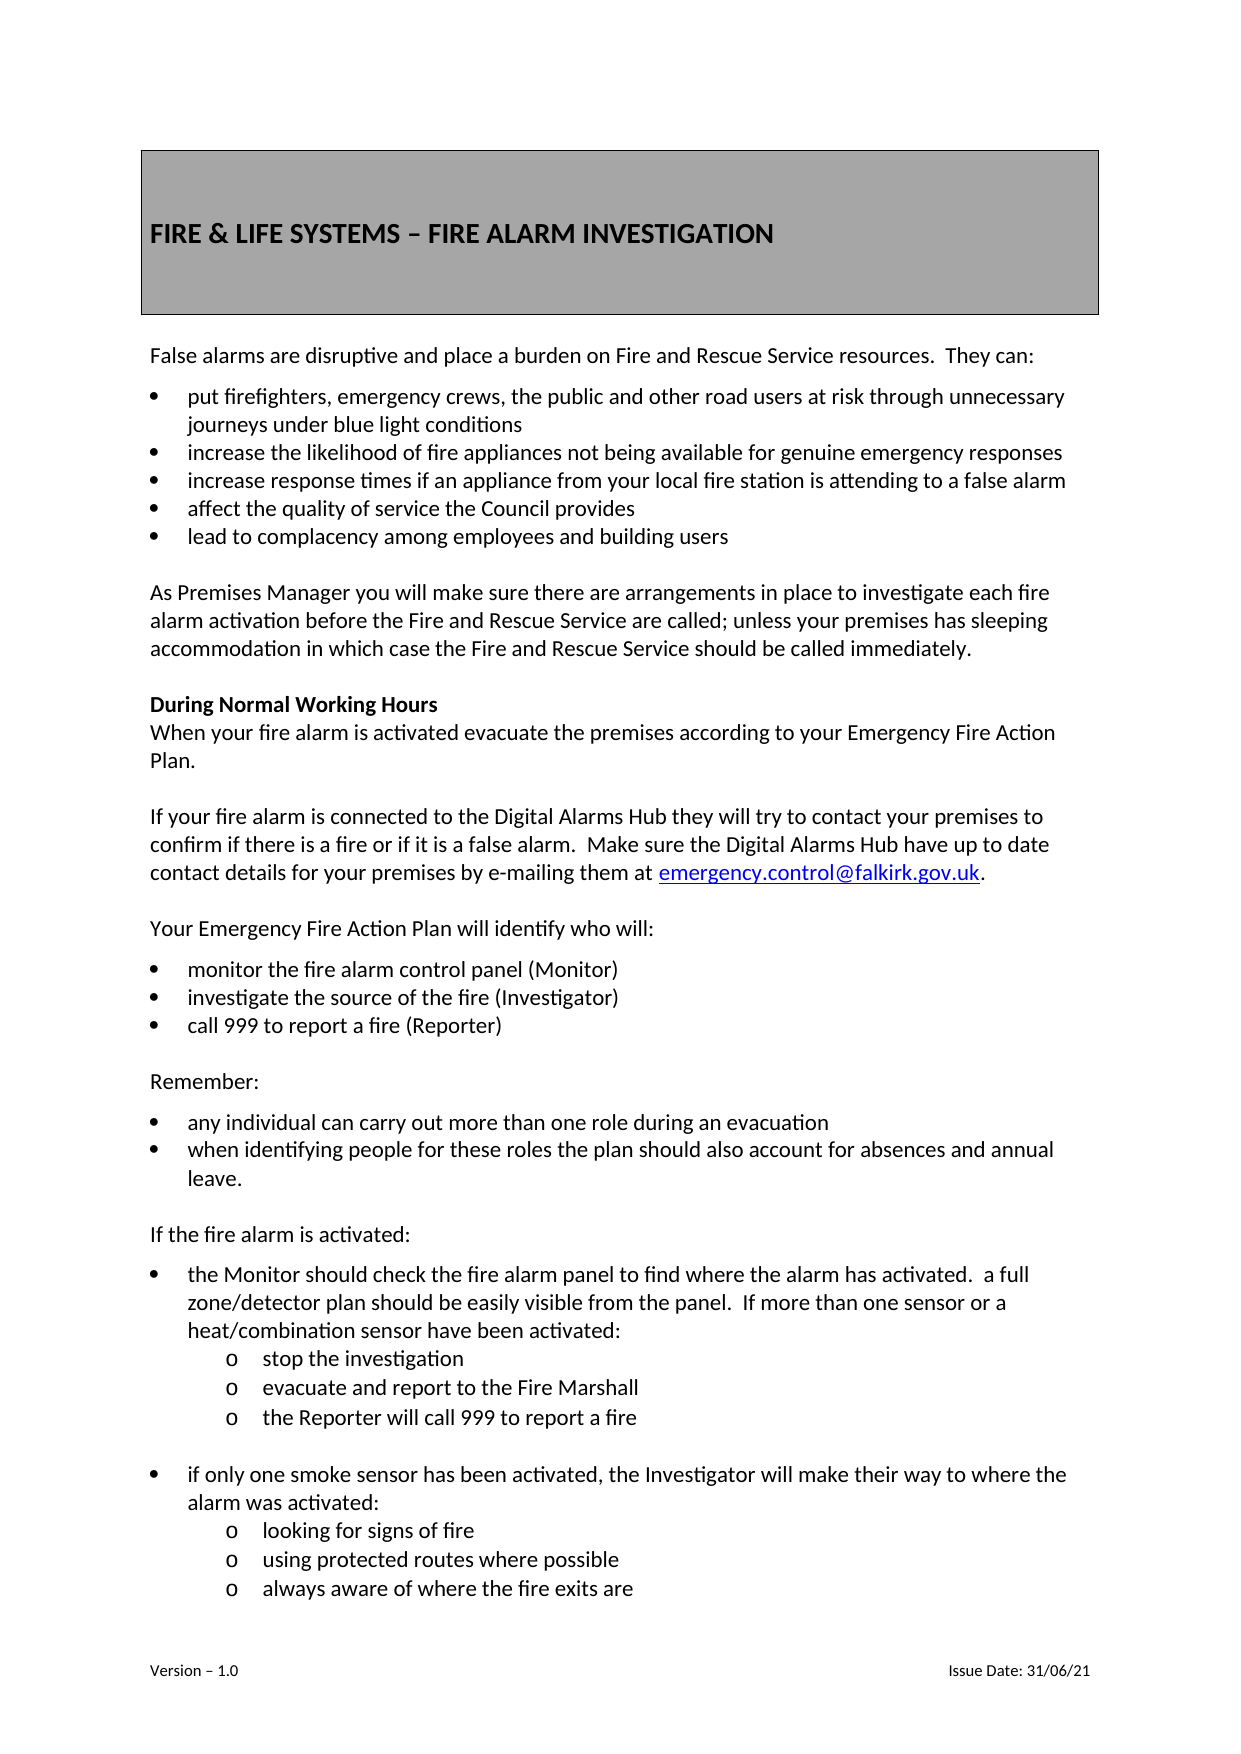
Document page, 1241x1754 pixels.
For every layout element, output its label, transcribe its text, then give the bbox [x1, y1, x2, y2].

text During Normal Working Hours [150, 690, 1090, 718]
list the Reporter will call 999 to report a fire [225, 1403, 1090, 1432]
text If the fire alarm is activated: [150, 1220, 1090, 1248]
list stop the investigation [225, 1344, 1090, 1373]
list looking for signs of fire [225, 1516, 1090, 1545]
list put firefighters, emergency crews, the public and other road users at risk through unnecessary journeys under blue light conditions [150, 382, 1090, 438]
text If your fire alarm is connected to the Digital Alarms Hub they will try to contact your premises to confirm if there is a fire or if it is a false alarm. Make sure the Digital Alarms Hub have up to date contact details for your premises by e-mailing them at emergency.control@falkirk.gov.uk. [150, 802, 1090, 886]
text As Premises Manager you will make sure there are arrangements in place to investigate each fire alarm activation before the Fire and Rescue Service are called; unless your premises has sleeping accommodation in which case the Fire and Rescue Service should be called immediately. [150, 578, 1090, 662]
list evacuate and report to the Fire Marshall [225, 1373, 1090, 1403]
list always aware of where the fire exits are [225, 1574, 1090, 1603]
list any individual can carry out more than one role during an evacuation [150, 1108, 1090, 1136]
list if only one smoke sensor has been activated, the Investigator will make their way to where the alarm was activated: [150, 1460, 1090, 1516]
list call 999 to report a fire (Reporter) [150, 1011, 1090, 1039]
list the Monitor should check the fire alarm panel to find where the alarm has activated. a full zone/detector plan should be easily visible from the panel. If more than one sensor or a heat/combination sensor have been activated: [150, 1260, 1090, 1344]
list lead to complacency among employees and building users [150, 522, 1090, 550]
text Your Emergency Fire Action Plan will identify who will: [150, 914, 1090, 942]
text False alarms are disruptive and place a burden on Fire and Rescue Service resources. They can: [150, 342, 1090, 369]
list monitor the fire alarm control panel (Monitor) [150, 955, 1090, 983]
list using protected routes where possible [225, 1545, 1090, 1574]
list increase response times if an appliance from your local fire station is attending to a false alarm [150, 466, 1090, 494]
list when identifying people for these roles the plan should also account for absences and annual leave. [150, 1136, 1090, 1192]
text Remember: [150, 1067, 1090, 1095]
text FIRE & LIFE SYSTEMS – FIRE ALARM INVESTIGATION [142, 212, 1098, 251]
text When your fire alarm is activated evacuate the premises according to your Emergency Fire Action Plan. [150, 718, 1090, 774]
list investigate the source of the fire (Investigator) [150, 983, 1090, 1011]
list increase the likelihood of fire appliances not being available for genuine emergency responses [150, 438, 1090, 466]
list affect the quality of service the Council provides [150, 494, 1090, 522]
